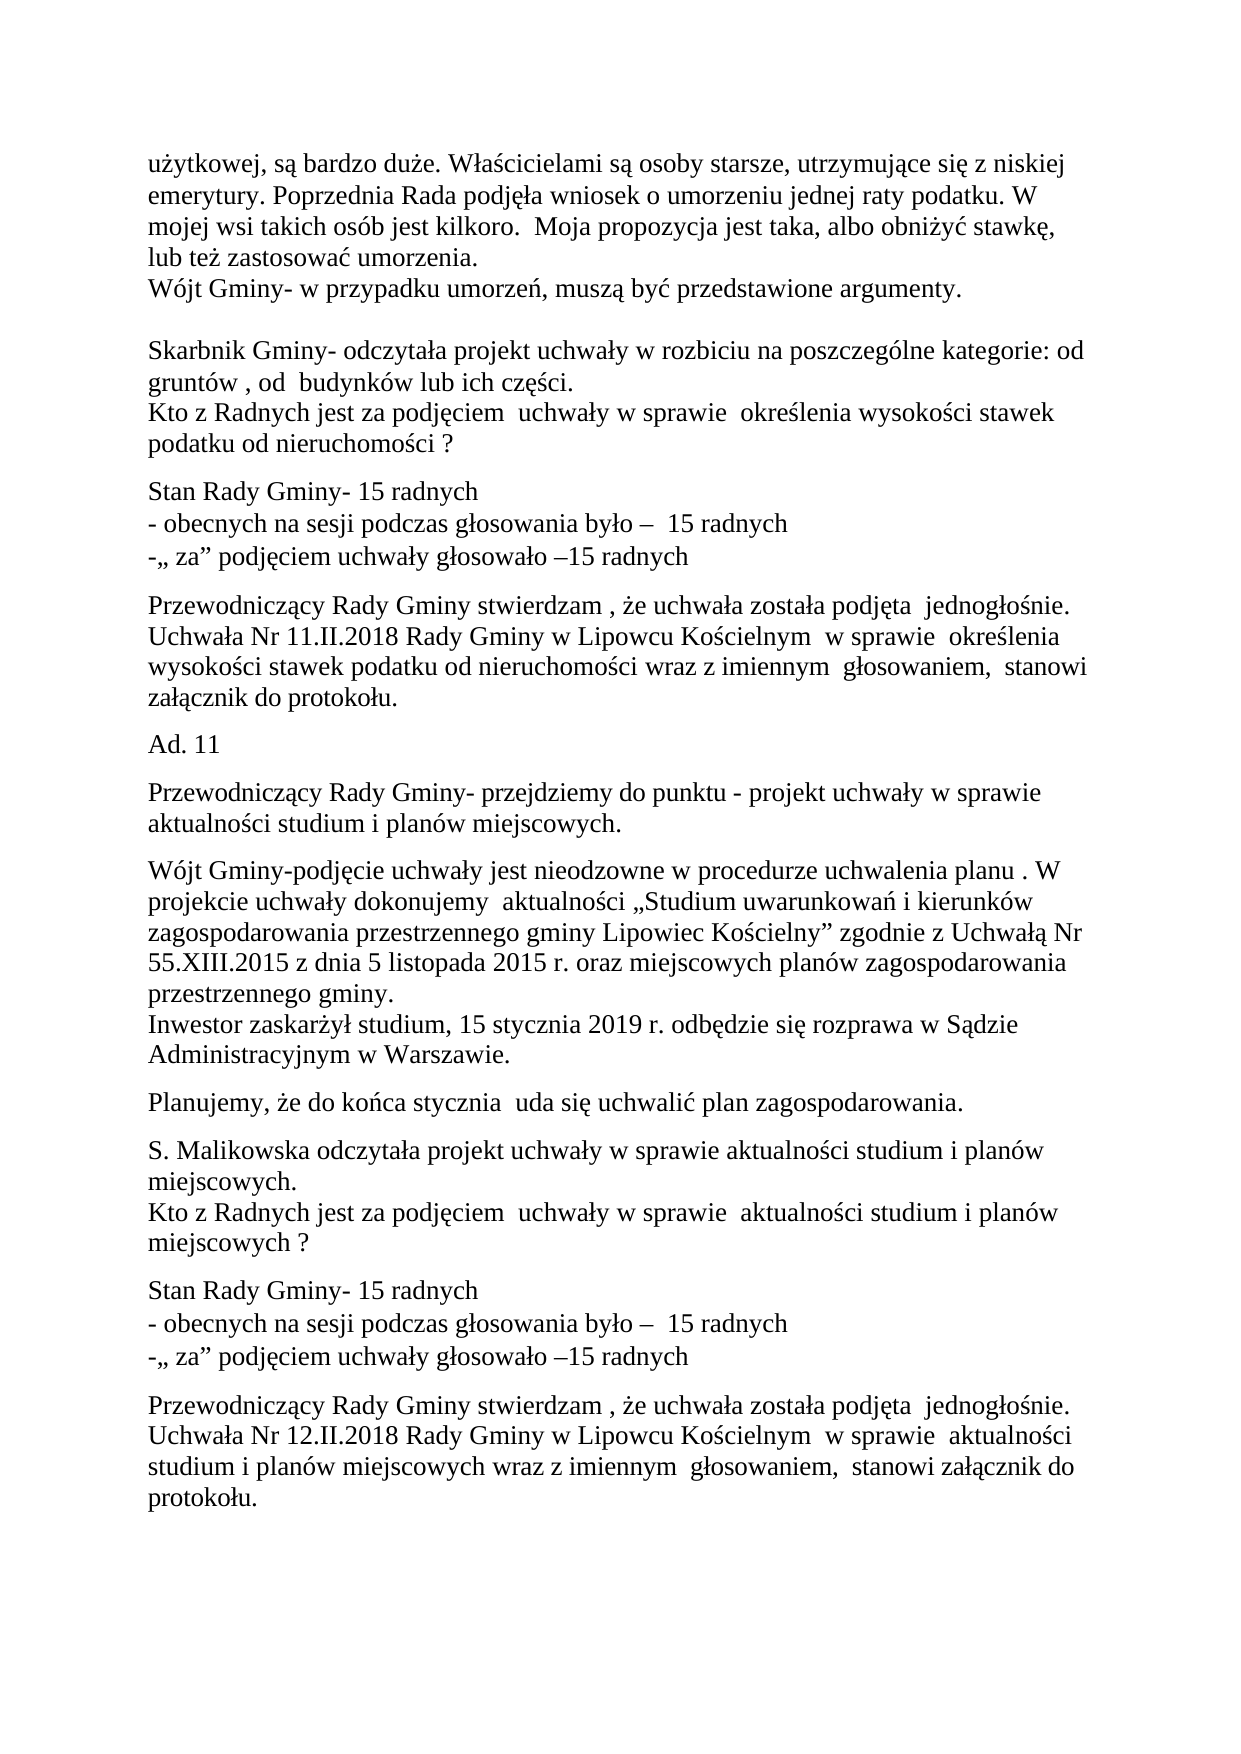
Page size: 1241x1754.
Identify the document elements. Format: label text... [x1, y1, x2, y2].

text Przewodniczący Rady Gminy stwierdzam , że uchwała została podjęta jednogłośnie. [148, 1389, 1093, 1420]
text Ad. 11 [148, 729, 1093, 760]
text Kto z Radnych jest za podjęciem uchwały w sprawie określenia wysokości stawek podatku od nieruchomości ? [148, 397, 1093, 458]
text Stan Rady Gminy- 15 radnych - obecnych na sesji podczas głosowania było – 15 radnych -„ za” podjęciem uchwały głosowało –15 radnych [148, 1274, 1093, 1371]
text Przewodniczący Rady Gminy- przejdziemy do punktu - projekt uchwały w sprawie aktualności studium i planów miejscowych. [148, 777, 1093, 838]
text Wójt Gminy- w przypadku umorzeń, muszą być przedstawione argumenty. [148, 272, 1093, 303]
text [148, 148, 1093, 272]
text Wójt Gminy-podjęcie uchwały jest nieodzowne w procedurze uchwalenia planu . W projekcie uchwały dokonujemy aktualności „Studium uwarunkowań i kierunków zagospodarowania przestrzennego gminy Lipowiec Kościelny” zgodnie z Uchwałą Nr 55.XIII.2015 z dnia 5 listopada 2015 r. oraz miejscowych planów zagospodarowania przestrzennego gminy. Inwestor zaskarżył studium, 15 stycznia 2019 r. odbędzie się rozprawa w Sądzie Administracyjnym w Warszawie. [148, 855, 1093, 1070]
text Kto z Radnych jest za podjęciem uchwały w sprawie aktualności studium i planów miejscowych ? [148, 1196, 1093, 1258]
text Skarbnik Gminy- odczytała projekt uchwały w rozbiciu na poszczególne kategorie: od gruntów , od budynków lub ich części. [148, 334, 1093, 397]
text Uchwała Nr 11.II.2018 Rady Gminy w Lipowcu Kościelnym w sprawie określenia wysokości stawek podatku od nieruchomości wraz z imiennym głosowaniem, stanowi załącznik do protokołu. [148, 621, 1093, 713]
text Planujemy, że do końca stycznia uda się uchwalić plan zagospodarowania. [148, 1087, 1093, 1117]
text Uchwała Nr 12.II.2018 Rady Gminy w Lipowcu Kościelnym w sprawie aktualności studium i planów miejscowych wraz z imiennym głosowaniem, stanowi załącznik do protokołu. [148, 1420, 1093, 1512]
text S. Malikowska odczytała projekt uchwały w sprawie aktualności studium i planów miejscowych. [148, 1134, 1093, 1196]
text Stan Rady Gminy- 15 radnych - obecnych na sesji podczas głosowania było – 15 radnych -„ za” podjęciem uchwały głosowało –15 radnych [148, 475, 1093, 571]
text Przewodniczący Rady Gminy stwierdzam , że uchwała została podjęta jednogłośnie. [148, 589, 1093, 621]
